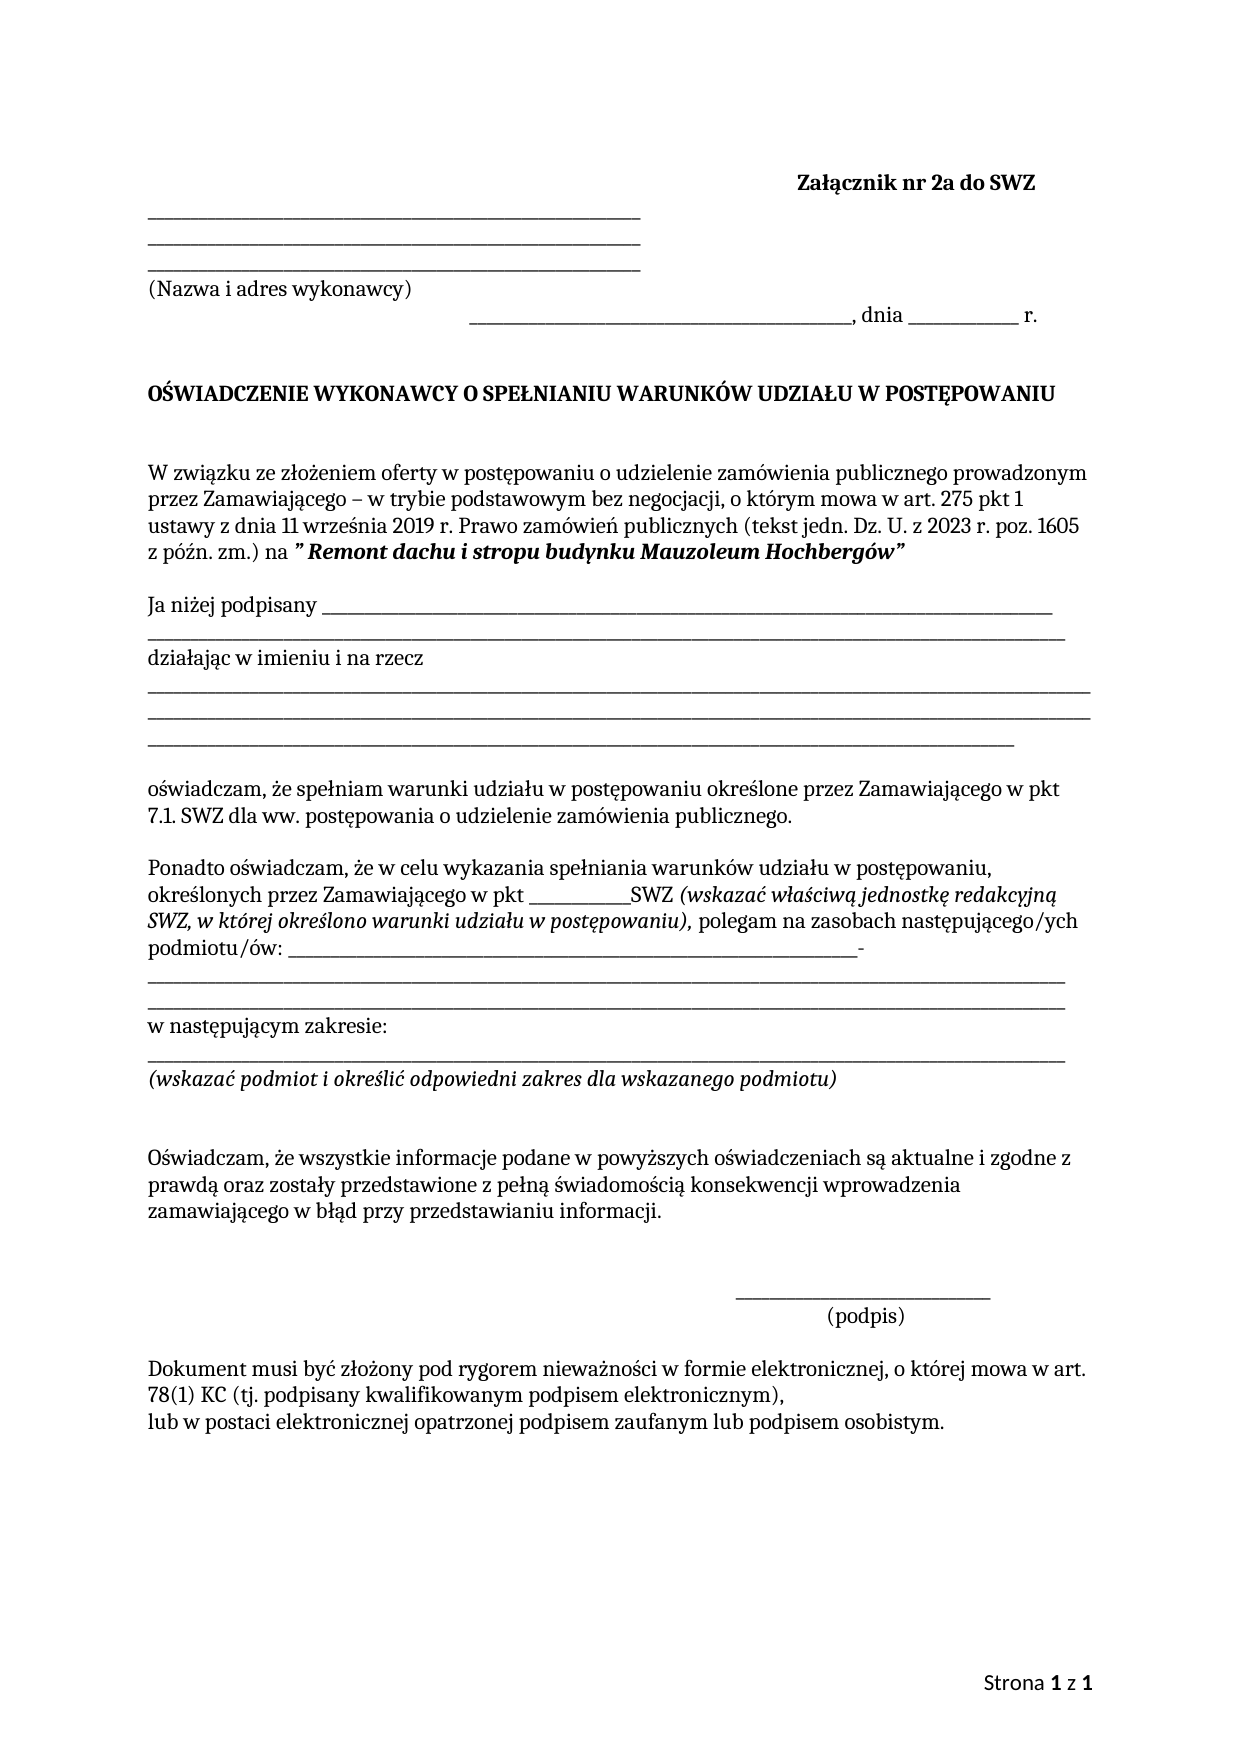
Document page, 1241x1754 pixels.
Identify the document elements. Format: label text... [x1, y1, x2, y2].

text _____________________________________________, dnia _____________ r. [148, 302, 1093, 328]
text W związku ze złożeniem oferty w postępowaniu o udzielenie zamówienia publicznego prowadzonym przez Zamawiającego – w trybie podstawowym bez negocjacji, o którym mowa w art. 275 pkt 1 ustawy z dnia 11 września 2019 r. Prawo zamówień publicznych (tekst jedn. Dz. U. z 2023 r. poz. 1605 z późn. zm.) na ” Remont dachu i stropu budynku Mauzoleum Hochbergów” [148, 460, 1093, 565]
text (Nazwa i adres wykonawcy) [148, 275, 1093, 302]
text (podpis) [148, 1303, 1093, 1329]
text __________________________________________________________ [148, 249, 1093, 275]
text działając w imieniu i na rzecz [148, 644, 1093, 671]
text Oświadczam, że wszystkie informacje podane w powyższych oświadczeniach są aktualne i zgodne z prawdą oraz zostały przedstawione z pełną świadomością konsekwencji wprowadzenia zamawiającego w błąd przy przedstawianiu informacji. [148, 1145, 1093, 1224]
text __________________________________________________________ [148, 223, 1093, 249]
text ____________________________________________________________________________________________________________ [148, 961, 1093, 987]
text Ja niżej podpisany ______________________________________________________________________________________ ____________________________________________________________________________________________________________ [148, 592, 1093, 644]
text __________________________________________________________ [148, 196, 1093, 223]
text ____________________________________________________________________________________________________________ w następującym zakresie: [148, 987, 1093, 1040]
text ____________________________________________________________________________________________________________________________________________________________________________________________________________________________________________________________________________________________________________________________________ [148, 671, 1093, 750]
text lub w postaci elektronicznej opatrzonej podpisem zaufanym lub podpisem osobistym. [148, 1409, 1093, 1435]
text ____________________________________________________________________________________________________________ (wskazać podmiot i określić odpowiedni zakres dla wskazanego podmiotu) [148, 1040, 1093, 1092]
text ______________________________ [148, 1277, 1093, 1303]
text OŚWIADCZENIE WYKONAWCY O SPEŁNIANIU WARUNKÓW UDZIAŁU W POSTĘPOWANIU [148, 381, 1093, 407]
text oświadczam, że spełniam warunki udziału w postępowaniu określone przez Zamawiającego w pkt 7.1. SWZ dla ww. postępowania o udzielenie zamówienia publicznego. [148, 776, 1093, 829]
text Załącznik nr 2a do SWZ [148, 170, 1093, 196]
text Ponadto oświadczam, że w celu wykazania spełniania warunków udziału w postępowaniu, określonych przez Zamawiającego w pkt ____________SWZ (wskazać właściwą jednostkę redakcyjną SWZ, w której określono warunki udziału w postępowaniu), polegam na zasobach następującego/ych podmiotu/ów: ___________________________________________________________________- [148, 855, 1093, 961]
text Dokument musi być złożony pod rygorem nieważności w formie elektronicznej, o której mowa w art. 78(1) KC (tj. podpisany kwalifikowanym podpisem elektronicznym), [148, 1356, 1093, 1409]
